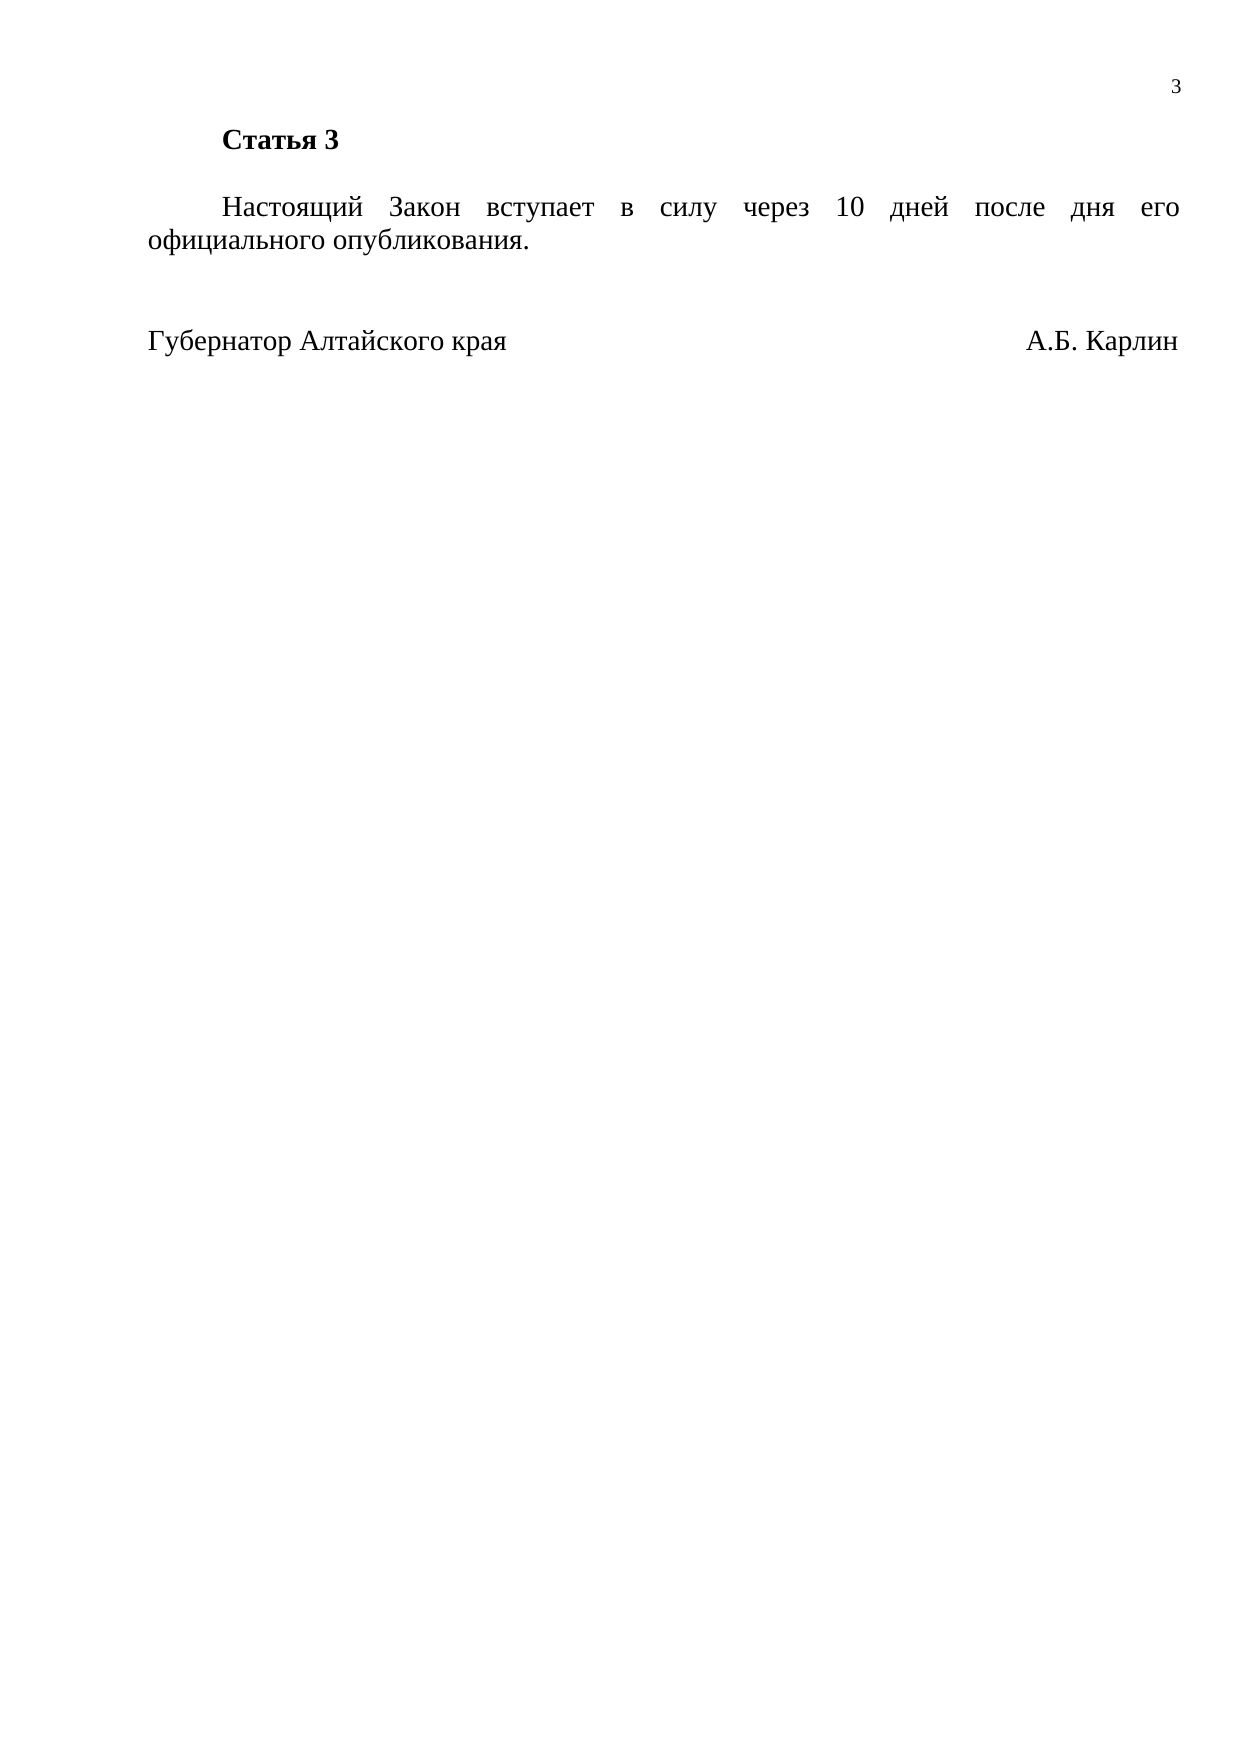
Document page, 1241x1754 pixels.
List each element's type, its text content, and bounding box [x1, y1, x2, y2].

text Губернатор Алтайского края А.Б. Карлин [148, 323, 1181, 357]
text Настоящий Закон вступает в силу через 10 дней после дня его официального опубликования. [148, 189, 1181, 256]
text Статья 3 [148, 122, 1181, 155]
